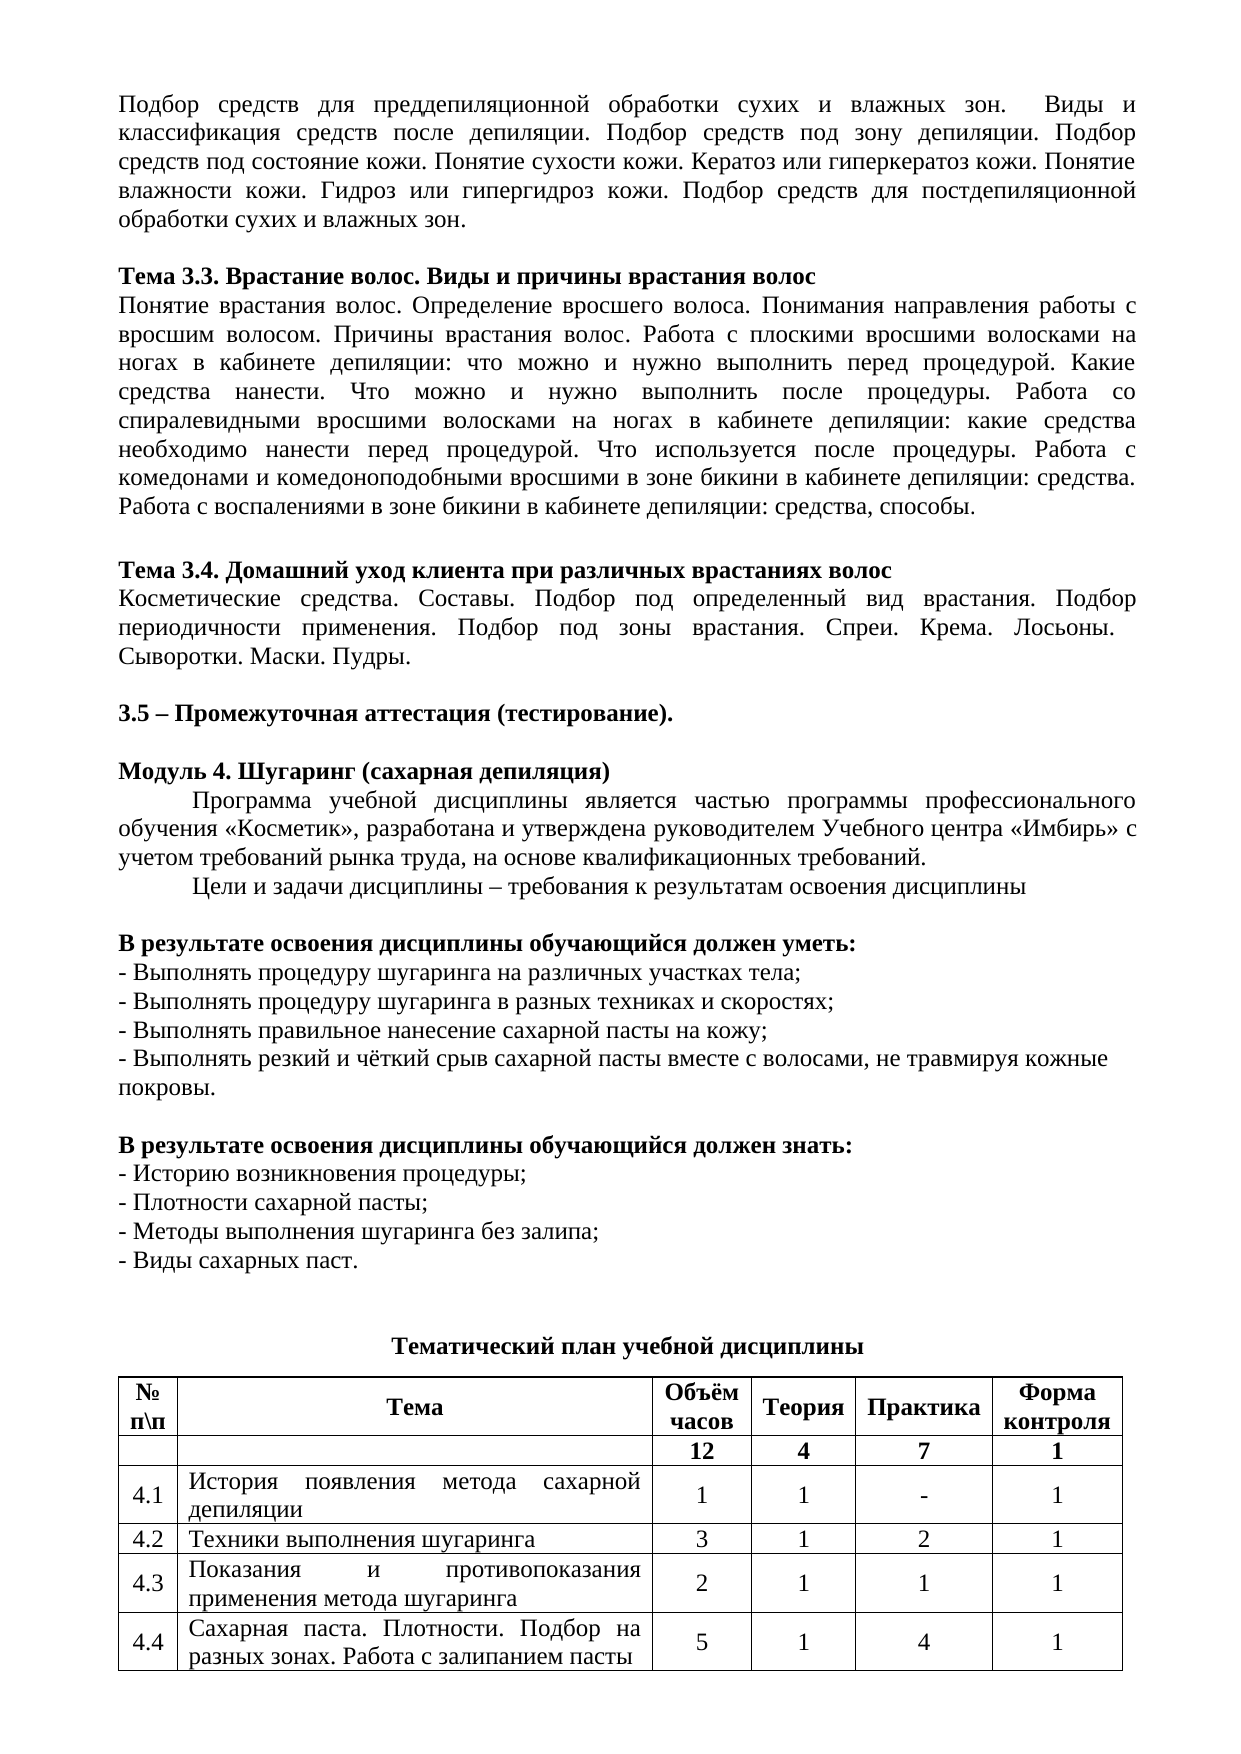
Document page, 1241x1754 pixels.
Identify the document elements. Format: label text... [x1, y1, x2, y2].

table_cell 1 [993, 1466, 1122, 1523]
table_cell 1 [856, 1554, 992, 1612]
table_cell Техники выполнения шугаринга [178, 1524, 652, 1553]
text В результате освоения дисциплины обучающийся должен знать: [118, 1130, 1137, 1158]
table_cell 7 [856, 1436, 992, 1465]
table_cell 1 [752, 1554, 855, 1612]
text Тема 3.4. Домашний уход клиента при различных врастаниях волос [225, 555, 1137, 583]
text - Методы выполнения шугаринга без залипа; [118, 1216, 1137, 1245]
table_cell 1 [653, 1466, 751, 1523]
table_cell [119, 1436, 177, 1465]
text Тема 3.3. Врастание волос. Виды и причины врастания волос [118, 261, 1137, 290]
text - Выполнять процедуру шугаринга на различных участках тела; [118, 957, 1137, 986]
table_cell 1 [752, 1524, 855, 1553]
table_cell 1 [993, 1436, 1122, 1465]
table_cell - [856, 1466, 992, 1523]
table_cell 4 [752, 1436, 855, 1465]
table_cell 4 [856, 1613, 992, 1670]
table_cell 2 [653, 1554, 751, 1612]
text Понятие врастания волос. Определение вросшего волоса. Понимания направления работы с вросшим волосом. Причины врастания волос. Работа с плоскими вросшими волосками на ногах в кабинете депиляции: что можно и нужно выполнить перед процедурой. Какие средства нанести. Что можно и нужно выполнить после процедуры. Работа со спиралевидными вросшими волосками на ногах в кабинете депиляции: какие средства необходимо нанести перед процедурой. Что используется после процедуры. Работа с комедонами и комедоноподобными вросшими в зоне бикини в кабинете депиляции: средства. Работа с воспалениями в зоне бикини в кабинете депиляции: средства, способы. [118, 290, 1137, 521]
table_cell 4.1 [119, 1466, 177, 1523]
text Цели и задачи дисциплины – требования к результатам освоения дисциплины [118, 871, 1137, 900]
table_cell 4.3 [119, 1554, 177, 1612]
table_cell 12 [653, 1436, 751, 1465]
table_cell История появления метода сахарной депиляции [178, 1466, 652, 1523]
text - Историю возникновения процедуры; [118, 1158, 1137, 1187]
text 3.5 – Промежуточная аттестация (тестирование). [118, 698, 1137, 727]
text В результате освоения дисциплины обучающийся должен уметь: [118, 928, 1137, 957]
table_header Тема [178, 1378, 652, 1435]
table_header № п\п [119, 1378, 177, 1435]
table_cell [178, 1436, 652, 1465]
table_cell 1 [752, 1613, 855, 1670]
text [118, 89, 1137, 232]
table_header Форма контроля [993, 1378, 1122, 1435]
table_cell 1 [993, 1554, 1122, 1612]
table_cell 3 [653, 1524, 751, 1553]
text Модуль 4. Шугаринг (сахарная депиляция) [118, 756, 1137, 785]
table_header Объём часов [653, 1378, 751, 1435]
table_cell 4.4 [119, 1613, 177, 1670]
table_header Практика [856, 1378, 992, 1435]
table_cell Показания и противопоказания применения метода шугаринга [178, 1554, 652, 1612]
table_cell Сахарная паста. Плотности. Подбор на разных зонах. Работа с залипанием пасты [178, 1613, 652, 1670]
table_cell 1 [993, 1613, 1122, 1670]
table_cell 5 [653, 1613, 751, 1670]
text Программа учебной дисциплины является частью программы профессионального обучения «Косметик», разработана и утверждена руководителем Учебного центра «Имбирь» с учетом требований рынка труда, на основе квалификационных требований. [118, 785, 1137, 871]
table_header Теория [752, 1378, 855, 1435]
text - Выполнять правильное нанесение сахарной пасты на кожу; [118, 1015, 1137, 1043]
text Косметические средства. Составы. Подбор под определенный вид врастания. Подбор периодичности применения. Подбор под зоны врастания. Спреи. Крема. Лосьоны. Сыворотки. Маски. Пудры. [411, 612, 1137, 670]
table_cell 2 [856, 1524, 992, 1553]
text - Виды сахарных паст. [118, 1245, 1137, 1273]
table_cell 1 [993, 1524, 1122, 1553]
table_cell 4.2 [119, 1524, 177, 1553]
text - Плотности сахарной пасты; [118, 1187, 1137, 1216]
table_cell 1 [752, 1466, 855, 1523]
text - Выполнять процедуру шугаринга в разных техниках и скоростях; [118, 986, 1137, 1015]
text - Выполнять резкий и чёткий срыв сахарной пасты вместе с волосами, не травмируя кожные покровы. [118, 1043, 1137, 1101]
text Тематический план учебной дисциплины [118, 1331, 1137, 1360]
